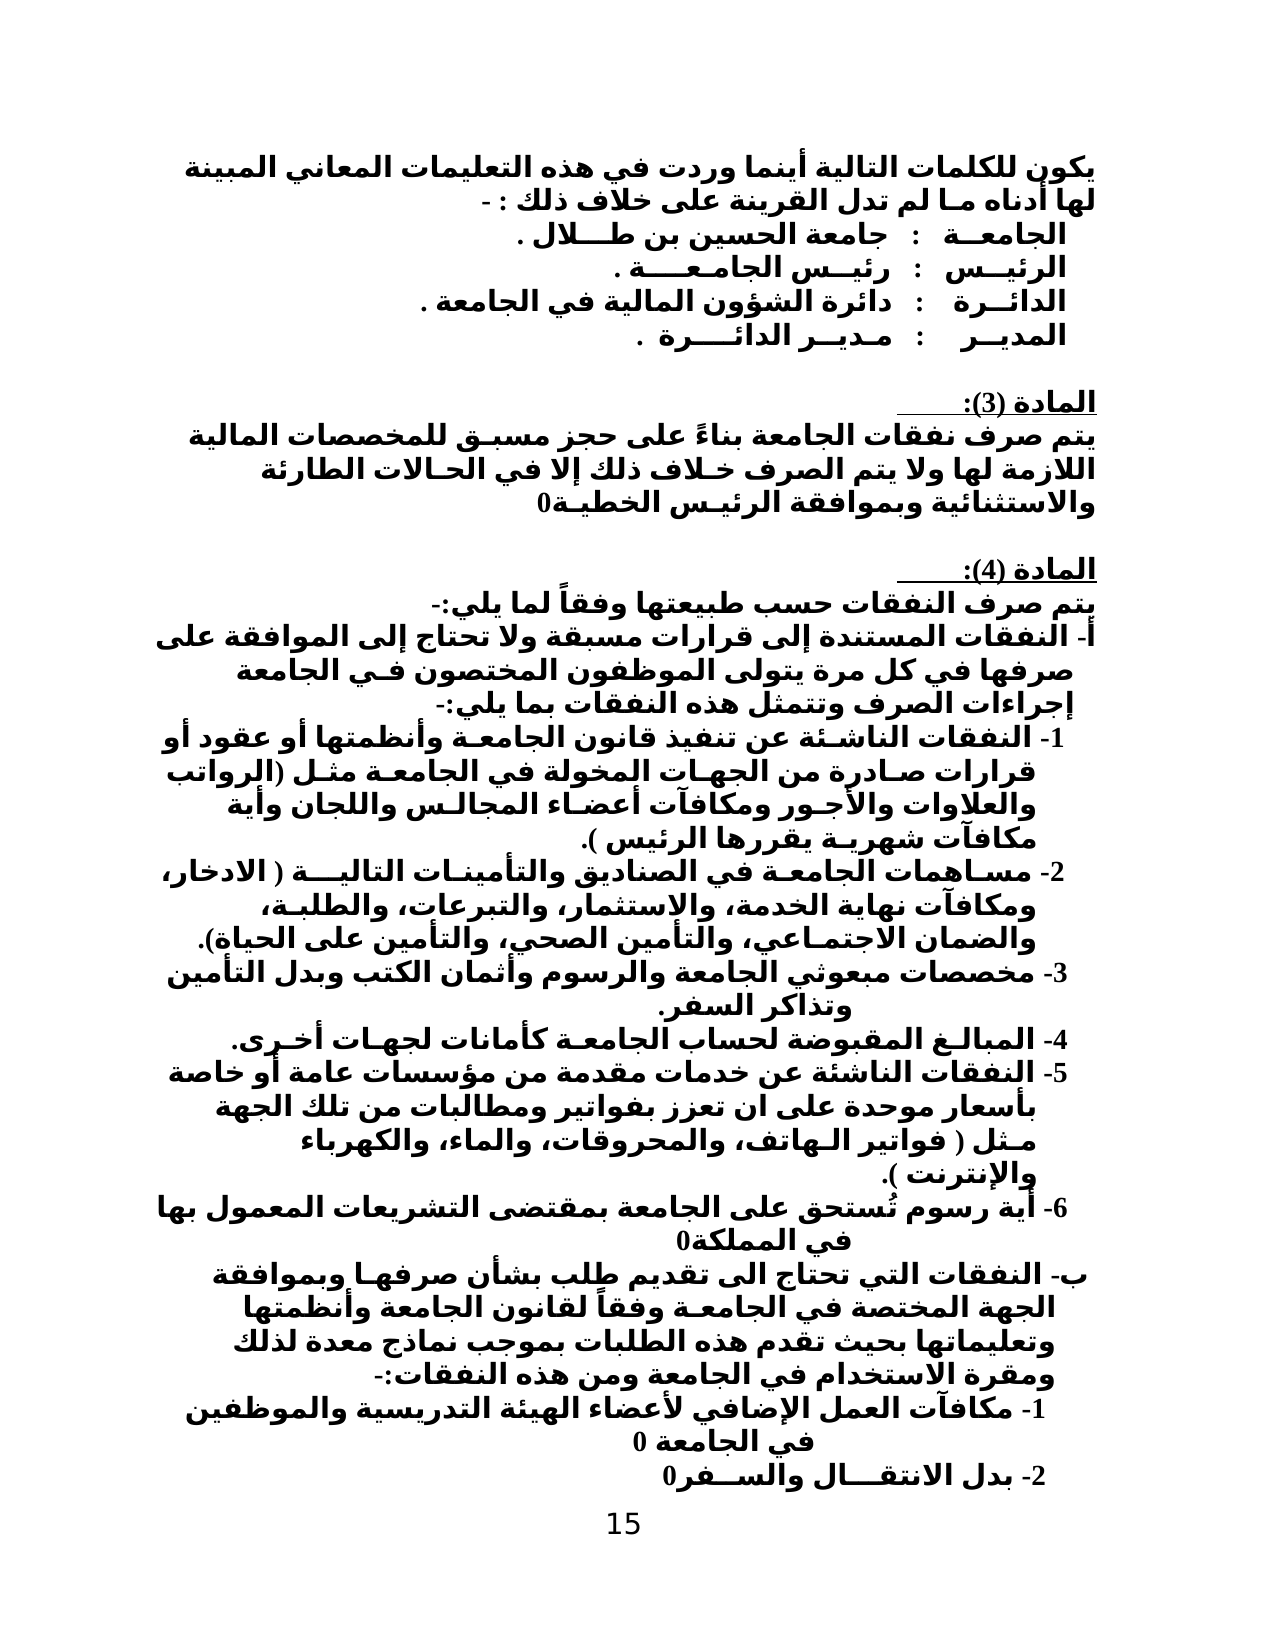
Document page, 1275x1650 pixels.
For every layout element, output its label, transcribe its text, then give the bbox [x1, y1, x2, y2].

text أ- النفقات المستندة إلى قرارات مسبقة ولا تحتاج إلى الموافقة على صرفها في كل مرة يتولى الموظفون المختصون فـي الجامعة إجراءات الصرف وتتمثل هذه النفقات بما يلي:- [150, 619, 1097, 720]
text 2- بدل الانتقـــال والســفر0 [150, 1458, 1097, 1492]
text الدائــرة : دائرة الشؤون المالية في الجامعة . [150, 284, 1097, 318]
text 2- مسـاهمات الجامعـة في الصناديق والتأمينـات التاليـــة ( الادخار، ومكافآت نهاية الخدمة، والاستثمار، والتبرعات، والطلبـة، والضمان الاجتمـاعي، والتأمين الصحي، والتأمين على الحياة). [150, 854, 1116, 955]
text ب- النفقات التي تحتاج الى تقديم طلب بشأن صرفهـا وبموافقة الجهة المختصة في الجامعـة وفقاً لقانون الجامعة وأنظمتها وتعليماتها بحيث تقدم هذه الطلبات بموجب نماذج معدة لذلك ومقرة الاستخدام في الجامعة ومن هذه النفقات:- [150, 1257, 1097, 1391]
text 5- النفقات الناشئة عن خدمات مقدمة من مؤسسات عامة أو خاصة بأسعار موحدة على ان تعزز بفواتير ومطالبات من تلك الجهة مـثل ( فواتير الـهاتف، والمحروقات، والماء، والكهرباء والإنترنت ). [150, 1056, 1097, 1190]
text المادة (3): [150, 385, 1097, 418]
text 3- مخصصات مبعوثي الجامعة والرسوم وأثمان الكتب وبدل التأمين وتذاكر السفر. [150, 955, 1097, 1022]
text يتم صرف النفقات حسب طبيعتها وفقاً لما يلي:- [150, 586, 1097, 619]
text الرئيــس : رئيــس الجامـعــــة . [150, 251, 1097, 284]
text المادة (4): [150, 552, 1097, 586]
text المديــر : مـديــر الدائــــرة . [150, 318, 1097, 351]
text يكون للكلمات التالية أينما وردت في هذه التعليمات المعاني المبينة لها أدناه مـا لم تدل القرينة على خلاف ذلك : - [150, 150, 1097, 217]
text يتم صرف نفقات الجامعة بناءً على حجز مسبـق للمخصصات المالية اللازمة لها ولا يتم الصرف خـلاف ذلك إلا في الحـالات الطارئة والاستثنائية وبموافقة الرئيـس الخطيـة0 [150, 418, 1097, 519]
text 4- المبالـغ المقبوضة لحساب الجامعـة كأمانات لجهـات أخـرى. [150, 1022, 1097, 1056]
text 6- أية رسوم تُستحق على الجامعة بمقتضى التشريعات المعمول بها في المملكة0 [150, 1190, 1097, 1257]
text 1- النفقات الناشـئة عن تنفيذ قانون الجامعـة وأنظمتها أو عقود أو قرارات صـادرة من الجهـات المخولة في الجامعـة مثـل (الرواتب والعلاوات والأجـور ومكافآت أعضـاء المجالـس واللجان وأية مكافآت شهريـة يقررها الرئيس ). [150, 720, 1116, 854]
text الجامعــة : جامعة الحسين بن طـــلال . [150, 217, 1097, 251]
text 1- مكافآت العمل الإضافي لأعضاء الهيئة التدريسية والموظفين في الجامعة 0 [150, 1391, 1097, 1458]
